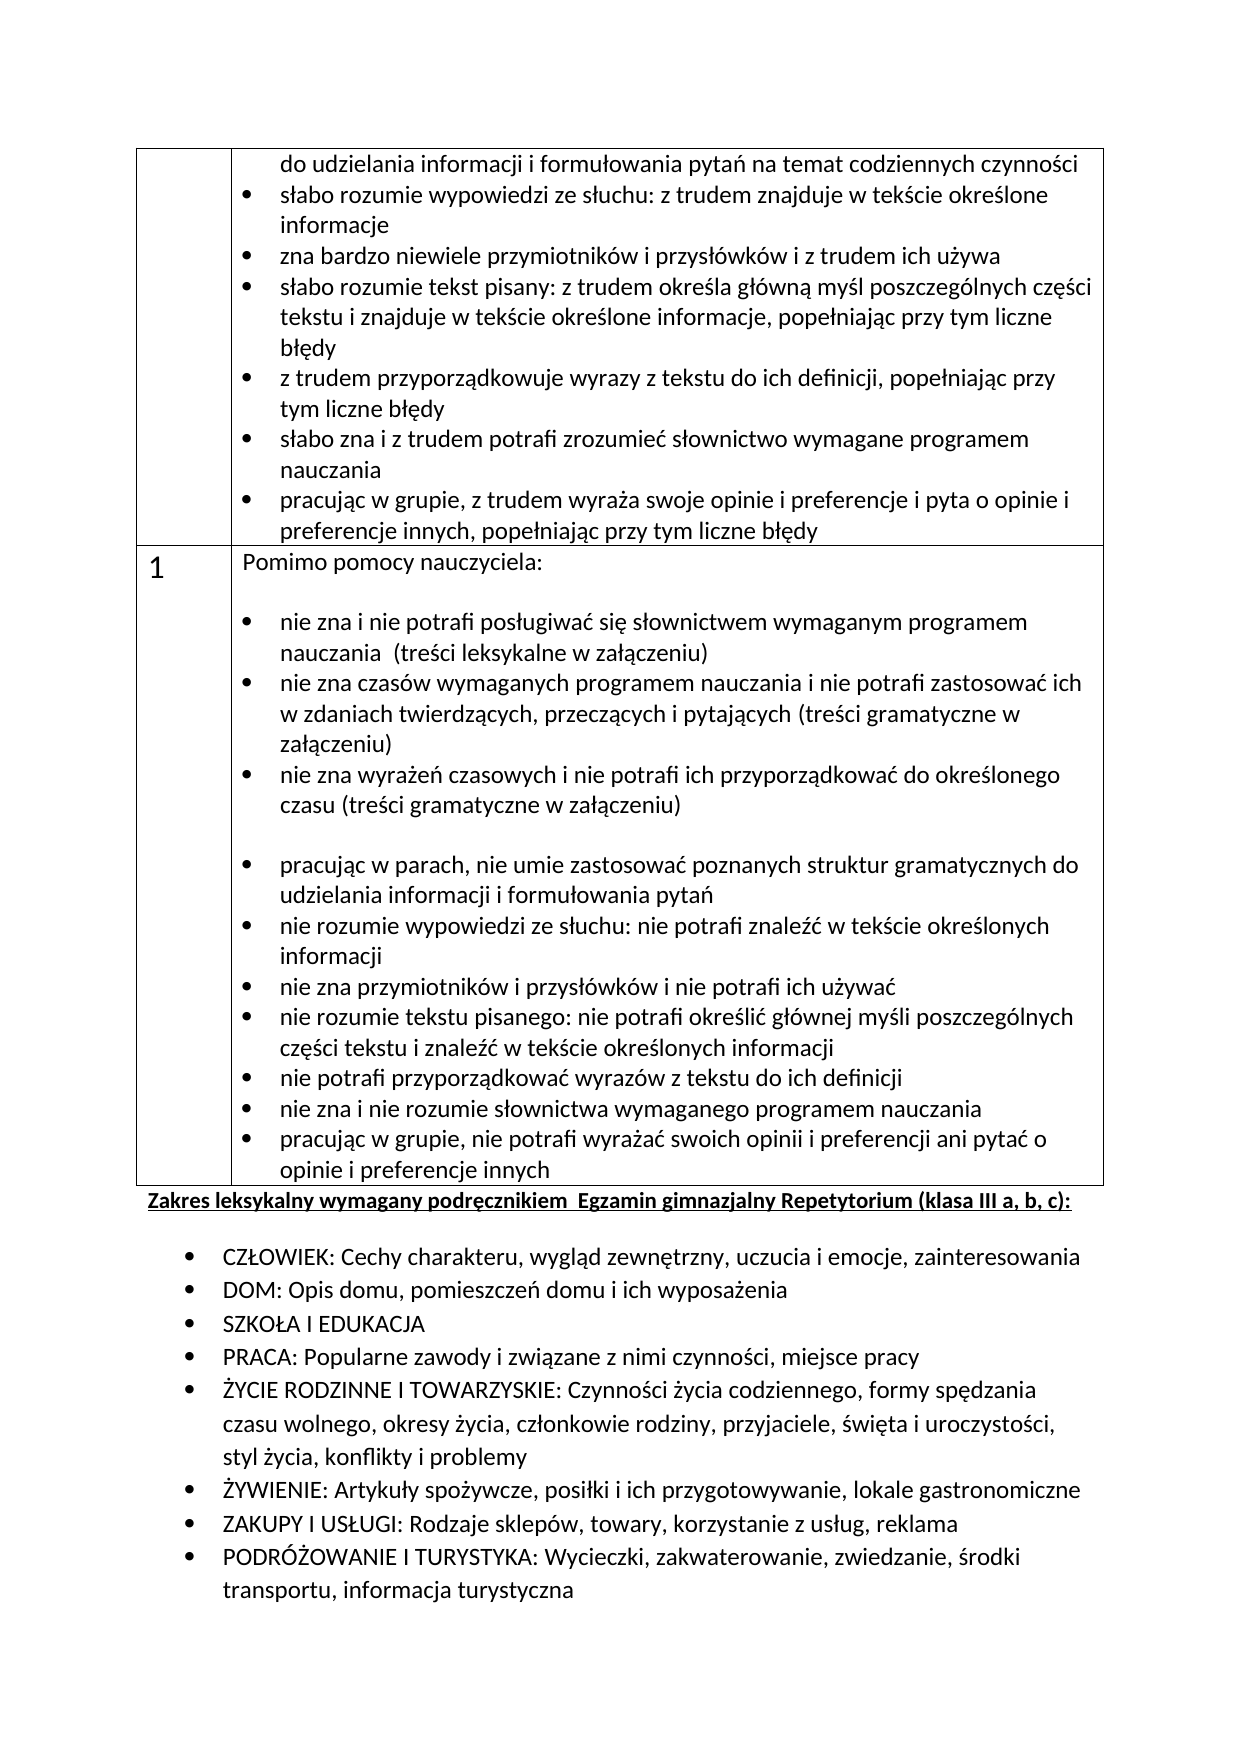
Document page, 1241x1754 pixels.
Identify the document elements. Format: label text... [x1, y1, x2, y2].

table_cell 2 [137, 149, 231, 545]
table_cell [232, 149, 1103, 545]
text Zakres leksykalny wymagany podręcznikiem Egzamin gimnazjalny Repetytorium (klasa III a, b, c): [148, 1186, 1093, 1214]
list CZŁOWIEK: Cechy charakteru, wygląd zewnętrzny, uczucia i emocje, zainteresowania [185, 1239, 1093, 1272]
list ŻYCIE RODZINNE I TOWARZYSKIE: Czynności życia codziennego, formy spędzania czasu wolnego, okresy życia, członkowie rodziny, przyjaciele, święta i uroczystości, styl życia, konflikty i problemy [185, 1372, 1093, 1472]
table_cell Pomimo pomocy nauczyciela: nie zna i nie potrafi posługiwać się słownictwem wymaganym programem nauczania (treści leksykalne w załączeniu) nie zna czasów wymaganych programem nauczania i nie potrafi zastosować ich w zdaniach twierdzących, przeczących i pytających (treści gramatyczne w załączeniu) nie zna wyrażeń czasowych i nie potrafi ich przyporządkować do określonego czasu (treści gramatyczne w załączeniu) pracując w parach, nie umie zastosować poznanych struktur gramatycznych do udzielania informacji i formułowania pytań nie rozumie wypowiedzi ze słuchu: nie potrafi znaleźć w tekście określonych informacji nie zna przymiotników i przysłówków i nie potrafi ich używać nie rozumie tekstu pisanego: nie potrafi określić głównej myśli poszczególnych części tekstu i znaleźć w tekście określonych informacji nie potrafi przyporządkować wyrazów z tekstu do ich definicji nie zna i nie rozumie słownictwa wymaganego programem nauczania pracując w grupie, nie potrafi wyrażać swoich opinii i preferencji ani pytać o opinie i preferencje innych [232, 546, 1103, 1185]
list SZKOŁA I EDUKACJA [185, 1305, 1093, 1339]
list PODRÓŻOWANIE I TURYSTYKA: Wycieczki, zakwaterowanie, zwiedzanie, środki transportu, informacja turystyczna [185, 1539, 1093, 1605]
list ŻYWIENIE: Artykuły spożywcze, posiłki i ich przygotowywanie, lokale gastronomiczne [185, 1472, 1093, 1505]
table_cell 1 [137, 546, 231, 1185]
list ZAKUPY I USŁUGI: Rodzaje sklepów, towary, korzystanie z usług, reklama [185, 1505, 1093, 1539]
list PRACA: Popularne zawody i związane z nimi czynności, miejsce pracy [185, 1339, 1093, 1372]
list DOM: Opis domu, pomieszczeń domu i ich wyposażenia [185, 1272, 1093, 1305]
